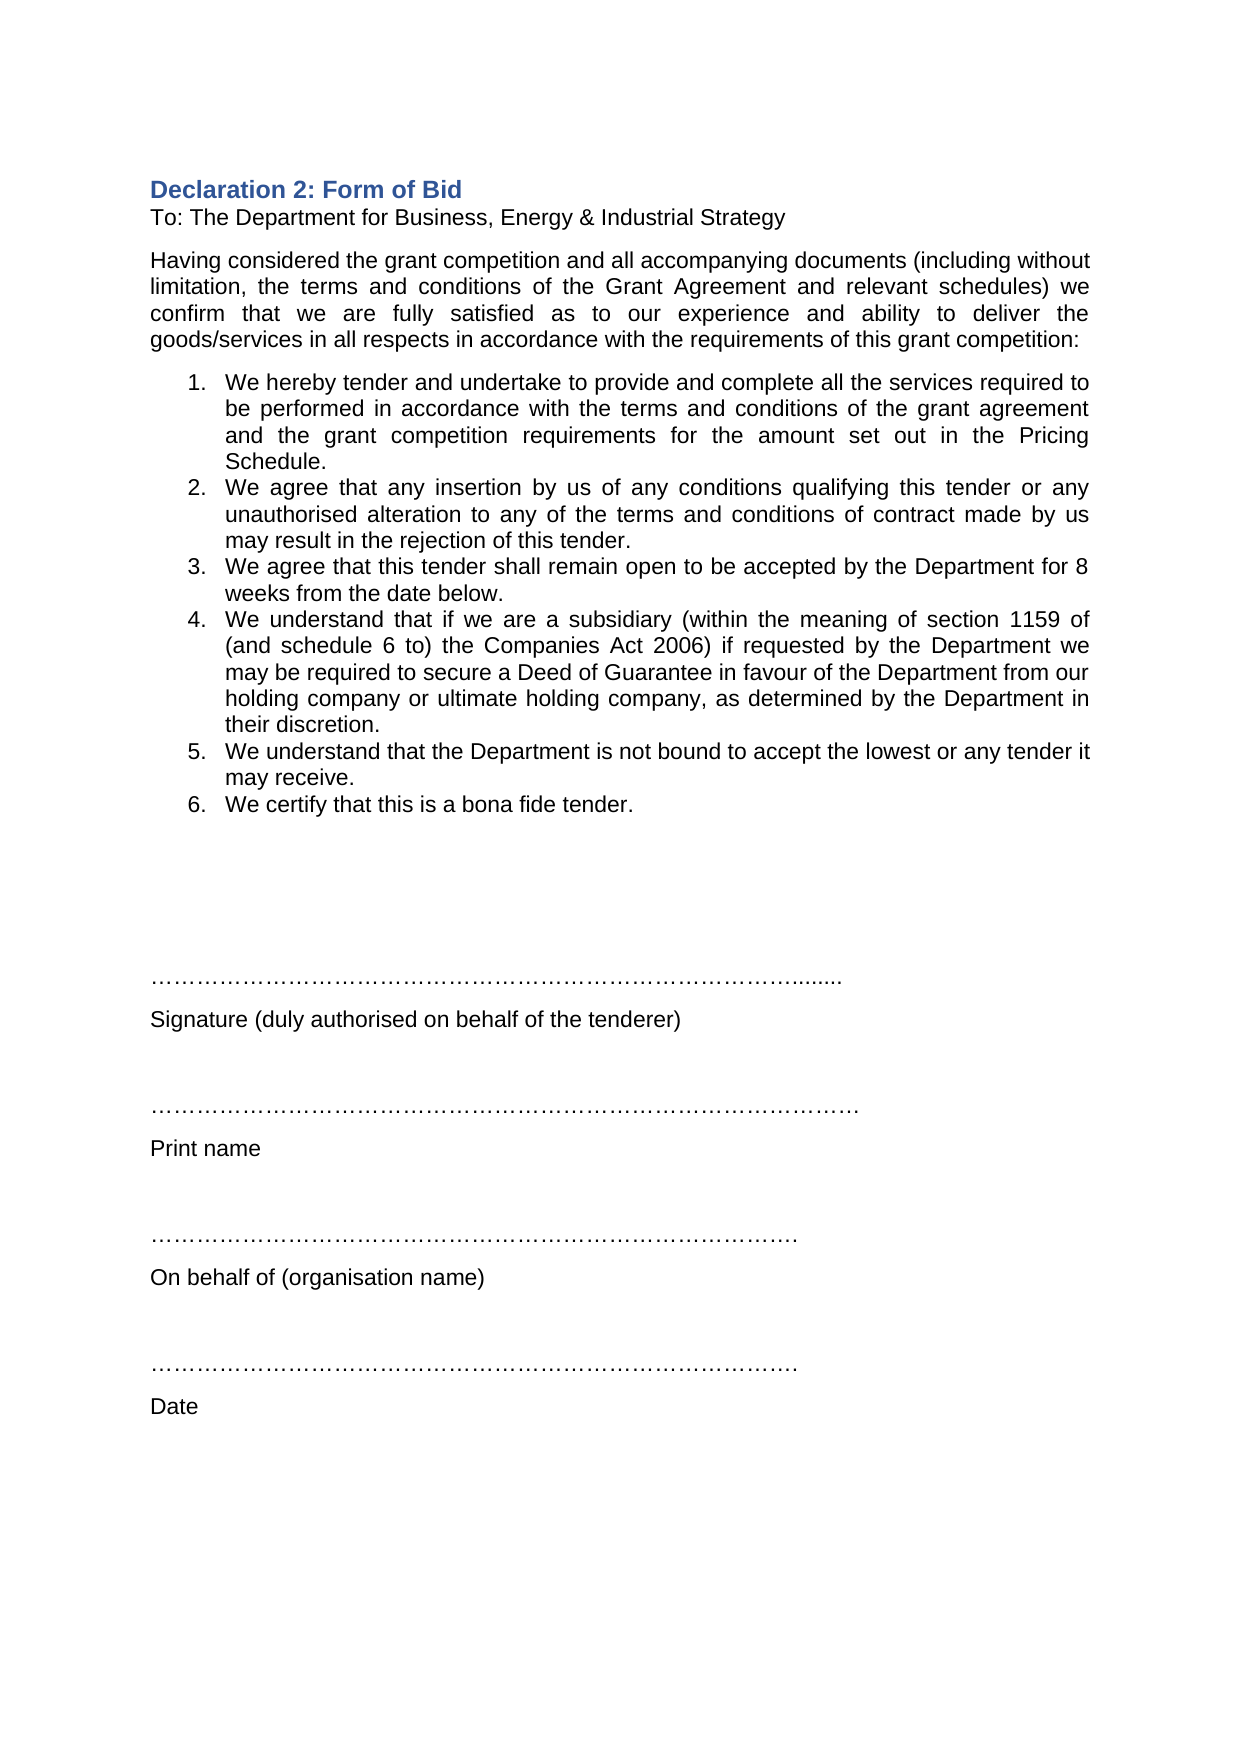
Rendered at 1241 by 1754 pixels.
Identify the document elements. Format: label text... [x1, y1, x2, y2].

text Having considered the grant competition and all accompanying documents (including without limitation, the terms and conditions of the Grant Agreement and relevant schedules) we confirm that we are fully satisfied as to our experience and ability to deliver the goods/services in all respects in accordance with the requirements of this grant competition: [150, 247, 1090, 352]
text …………………………………………………………………………........ [150, 963, 1090, 989]
list We agree that any insertion by us of any conditions qualifying this tender or any unauthorised alteration to any of the terms and conditions of contract made by us may result in the rejection of this tender. [187, 474, 1090, 553]
text ………………………………………………………………………………… [150, 1092, 1090, 1118]
text To: The Department for Business, Energy & Industrial Strategy [150, 204, 1090, 230]
text On behalf of (organisation name) [150, 1264, 1090, 1290]
list We understand that if we are a subsidiary (within the meaning of section 1159 of (and schedule 6 to) the Companies Act 2006) if requested by the Department we may be required to secure a Deed of Guarantee in favour of the Department from our holding company or ultimate holding company, as determined by the Department in their discretion. [187, 606, 1090, 738]
text Date [150, 1393, 1090, 1419]
text Signature (duly authorised on behalf of the tenderer) [150, 1006, 1090, 1032]
subtitle Declaration 2: Form of Bid [150, 175, 1090, 204]
list We hereby tender and undertake to provide and complete all the services required to be performed in accordance with the terms and conditions of the grant agreement and the grant competition requirements for the amount set out in the Pricing Schedule. [187, 369, 1090, 474]
text …………………………………………………………………………. [150, 1221, 1090, 1247]
list We understand that the Department is not bound to accept the lowest or any tender it may receive. [187, 738, 1090, 791]
text Print name [150, 1135, 1090, 1161]
list We agree that this tender shall remain open to be accepted by the Department for 8 weeks from the date below. [187, 553, 1090, 606]
text …………………………………………………………………………. [150, 1350, 1090, 1376]
list We certify that this is a bona fide tender. [187, 791, 1090, 817]
